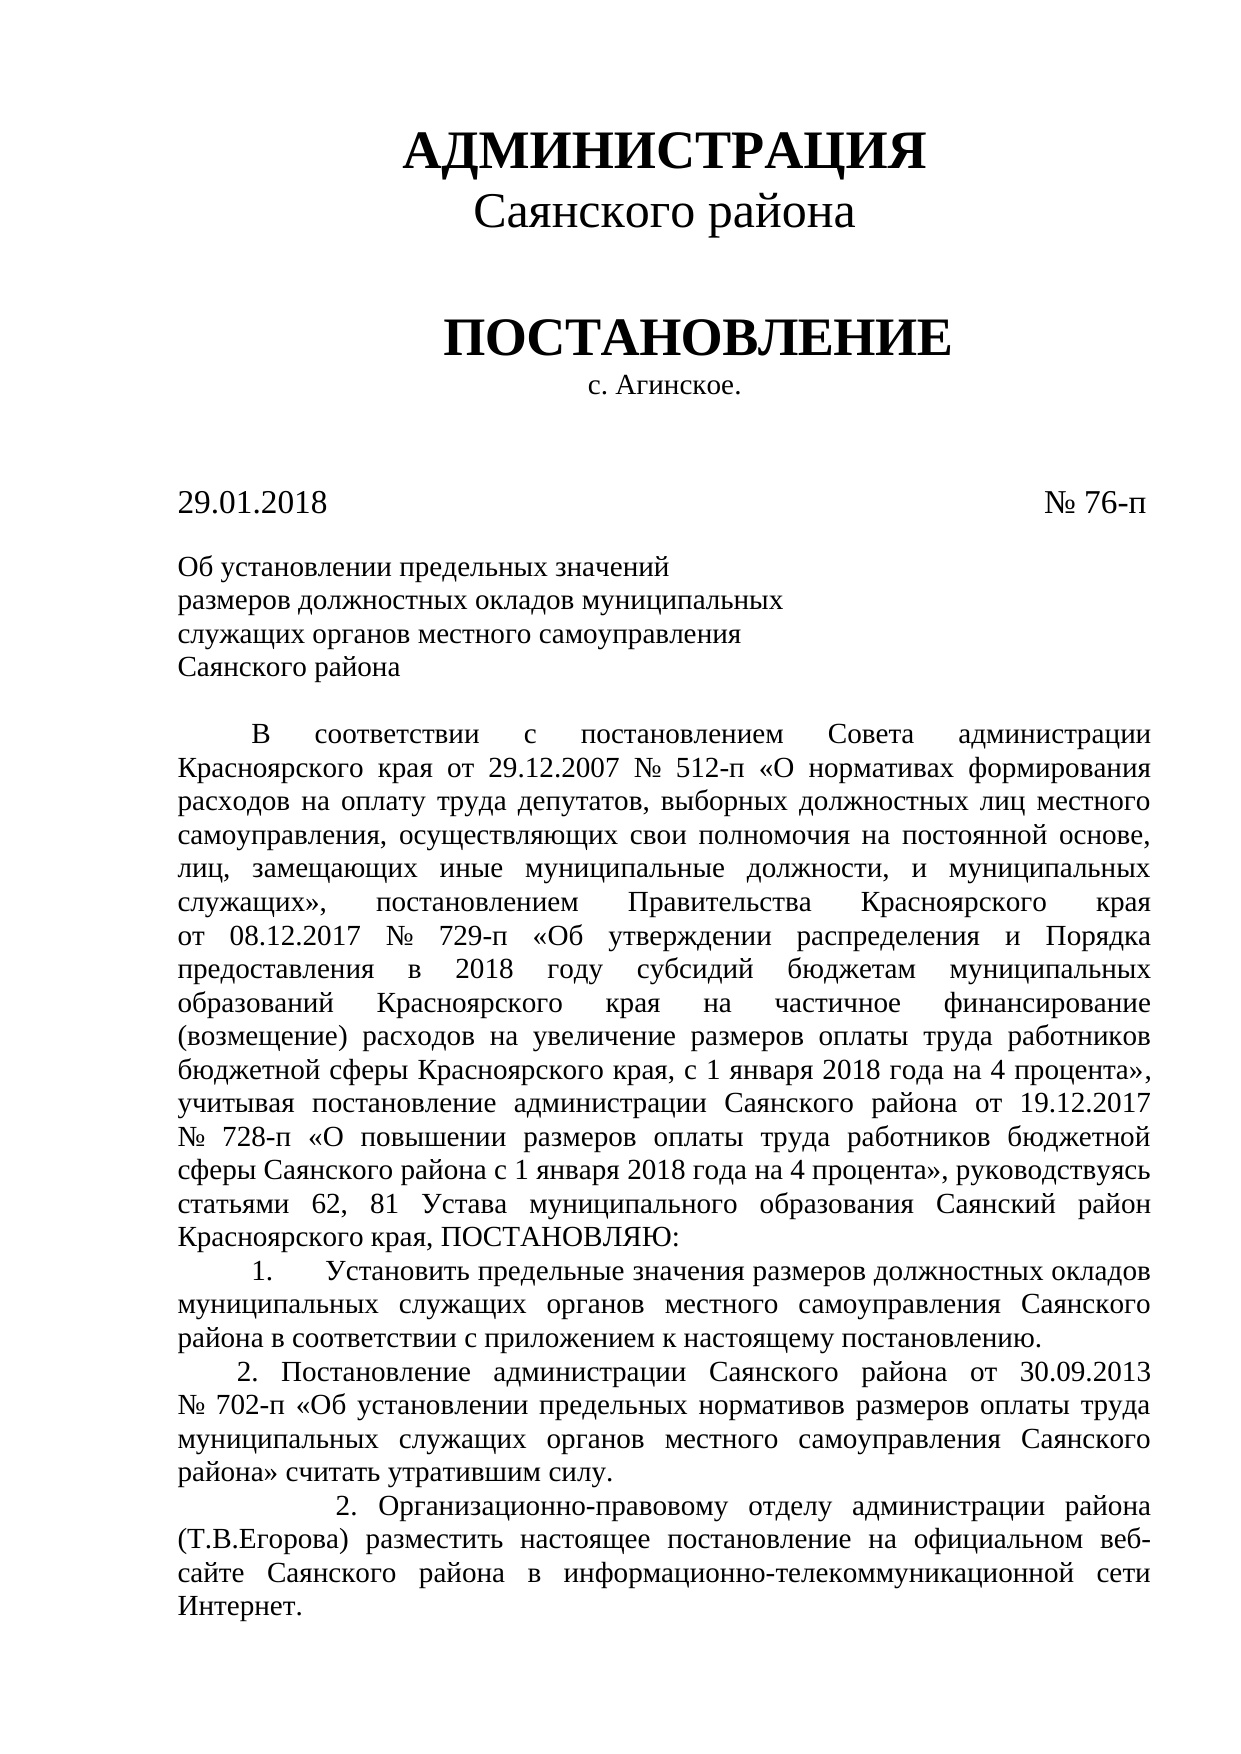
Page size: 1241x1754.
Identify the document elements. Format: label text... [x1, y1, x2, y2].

list Установить предельные значения размеров должностных окладов муниципальных служащих органов местного самоуправления Саянского района в соответствии с приложением к настоящему постановлению. [177, 1253, 1152, 1354]
text 29.01.2018 № 76-п [177, 482, 1152, 521]
text 2. Организационно-правовому отделу администрации района (Т.В.Егорова) разместить настоящее постановление на официальном веб-сайте Саянского района в информационно-телекоммуникационной сети Интернет. [177, 1488, 1152, 1622]
text с. Агинское. [177, 367, 1152, 401]
text ПОСТАНОВЛЕНИЕ [177, 305, 1152, 367]
text Об установлении предельных значений [177, 549, 1152, 582]
text Саянского района [177, 649, 1152, 683]
text 2. Постановление администрации Саянского района от 30.09.2013 № 702-п «Об установлении предельных нормативов размеров оплаты труда муниципальных служащих органов местного самоуправления Саянского района» считать утратившим силу. [177, 1354, 1152, 1488]
text АДМИНИСТРАЦИЯ [177, 118, 1152, 180]
text Саянского района [177, 180, 1152, 238]
text В соответствии с постановлением Совета администрации Красноярского края от 29.12.2007 № 512-п «О нормативах формирования расходов на оплату труда депутатов, выборных должностных лиц местного самоуправления, осуществляющих свои полномочия на постоянной основе, лиц, замещающих иные муниципальные должности, и муниципальных служащих», постановлением Правительства Красноярского края от 08.12.2017 № 729-п «Об утверждении распределения и Порядка предоставления в 2018 году субсидий бюджетам муниципальных образований Красноярского края на частичное финансирование (возмещение) расходов на увеличение размеров оплаты труда работников бюджетной сферы Красноярского края, с 1 января 2018 года на 4 процента», учитывая постановление администрации Саянского района от 19.12.2017 № 728-п «О повышении размеров оплаты труда работников бюджетной сферы Саянского района с 1 января 2018 года на 4 процента», руководствуясь статьями 62, 81 Устава муниципального образования Саянский район Красноярского края, ПОСТАНОВЛЯЮ: [177, 716, 1152, 1253]
text служащих органов местного самоуправления [177, 616, 1152, 649]
text размеров должностных окладов муниципальных [177, 582, 1152, 616]
